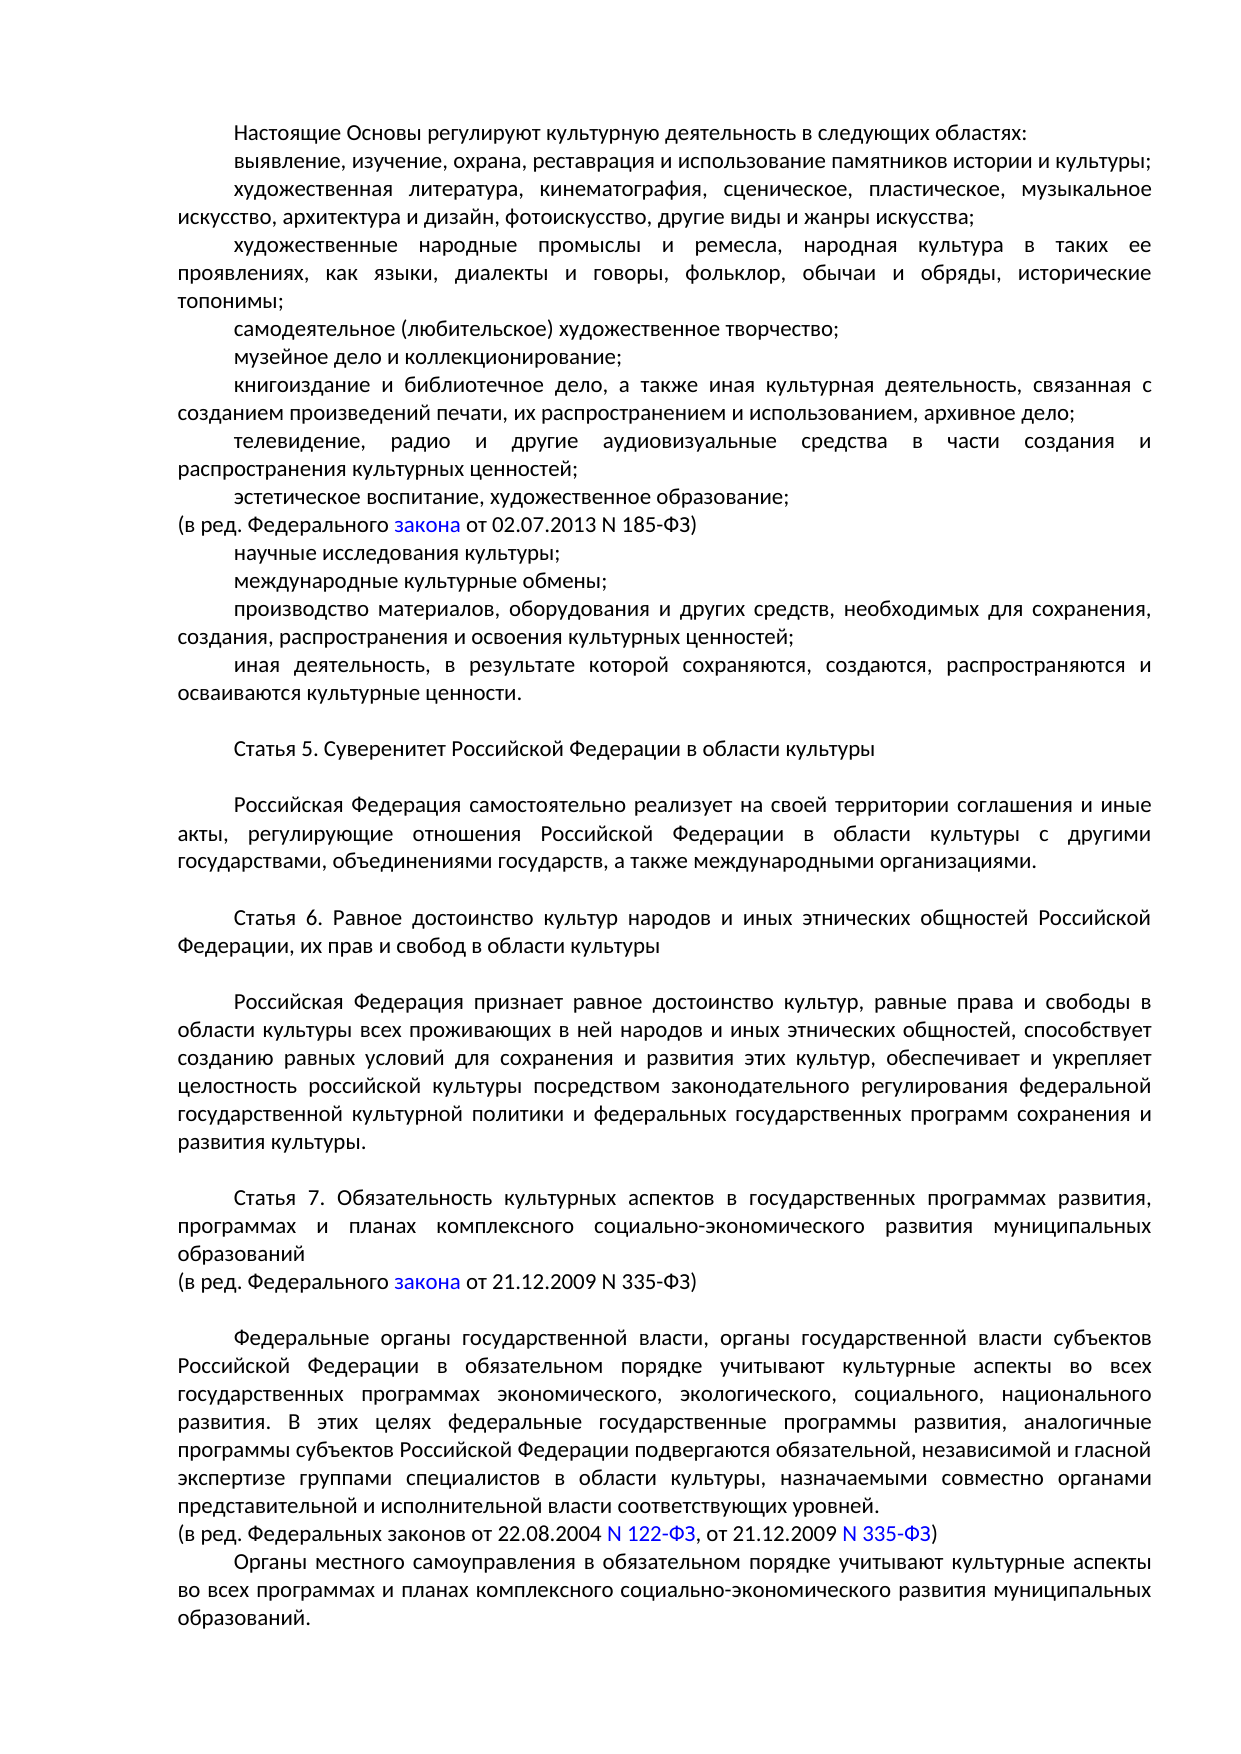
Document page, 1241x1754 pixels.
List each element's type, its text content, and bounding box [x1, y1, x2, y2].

text музейное дело и коллекционирование; [177, 342, 1152, 370]
text Статья 5. Суверенитет Российской Федерации в области культуры [177, 734, 1152, 763]
text (в ред. Федерального закона от 02.07.2013 N 185-ФЗ) [177, 510, 1152, 538]
text (в ред. Федерального закона от 21.12.2009 N 335-ФЗ) [177, 1267, 1152, 1295]
text телевидение, радио и другие аудиовизуальные средства в части создания и распространения культурных ценностей; [177, 426, 1152, 482]
text эстетическое воспитание, художественное образование; [177, 482, 1152, 510]
text художественная литература, кинематография, сценическое, пластическое, музыкальное искусство, архитектура и дизайн, фотоискусство, другие виды и жанры искусства; [177, 174, 1152, 230]
text Статья 6. Равное достоинство культур народов и иных этнических общностей Российской Федерации, их прав и свобод в области культуры [177, 903, 1152, 959]
text Российская Федерация самостоятельно реализует на своей территории соглашения и иные акты, регулирующие отношения Российской Федерации в области культуры с другими государствами, объединениями государств, а также международными организациями. [177, 791, 1152, 875]
text международные культурные обмены; [177, 566, 1152, 594]
text (в ред. Федеральных законов от 22.08.2004 N 122-ФЗ, от 21.12.2009 N 335-ФЗ) [177, 1519, 1152, 1547]
text книгоиздание и библиотечное дело, а также иная культурная деятельность, связанная с созданием произведений печати, их распространением и использованием, архивное дело; [177, 370, 1152, 426]
text научные исследования культуры; [177, 538, 1152, 566]
text Российская Федерация признает равное достоинство культур, равные права и свободы в области культуры всех проживающих в ней народов и иных этнических общностей, способствует созданию равных условий для сохранения и развития этих культур, обеспечивает и укрепляет целостность российской культуры посредством законодательного регулирования федеральной государственной культурной политики и федеральных государственных программ сохранения и развития культуры. [177, 987, 1152, 1155]
text производство материалов, оборудования и других средств, необходимых для сохранения, создания, распространения и освоения культурных ценностей; [177, 594, 1152, 651]
text Настоящие Основы регулируют культурную деятельность в следующих областях: [177, 118, 1152, 146]
text Статья 7. Обязательность культурных аспектов в государственных программах развития, программах и планах комплексного социально-экономического развития муниципальных образований [177, 1183, 1152, 1267]
text Федеральные органы государственной власти, органы государственной власти субъектов Российской Федерации в обязательном порядке учитывают культурные аспекты во всех государственных программах экономического, экологического, социального, национального развития. В этих целях федеральные государственные программы развития, аналогичные программы субъектов Российской Федерации подвергаются обязательной, независимой и гласной экспертизе группами специалистов в области культуры, назначаемыми совместно органами представительной и исполнительной власти соответствующих уровней. [177, 1323, 1152, 1519]
text иная деятельность, в результате которой сохраняются, создаются, распространяются и осваиваются культурные ценности. [177, 651, 1152, 707]
text художественные народные промыслы и ремесла, народная культура в таких ее проявлениях, как языки, диалекты и говоры, фольклор, обычаи и обряды, исторические топонимы; [177, 230, 1152, 314]
text Органы местного самоуправления в обязательном порядке учитывают культурные аспекты во всех программах и планах комплексного социально-экономического развития муниципальных образований. [177, 1547, 1152, 1631]
text выявление, изучение, охрана, реставрация и использование памятников истории и культуры; [177, 146, 1152, 174]
text самодеятельное (любительское) художественное творчество; [177, 314, 1152, 342]
